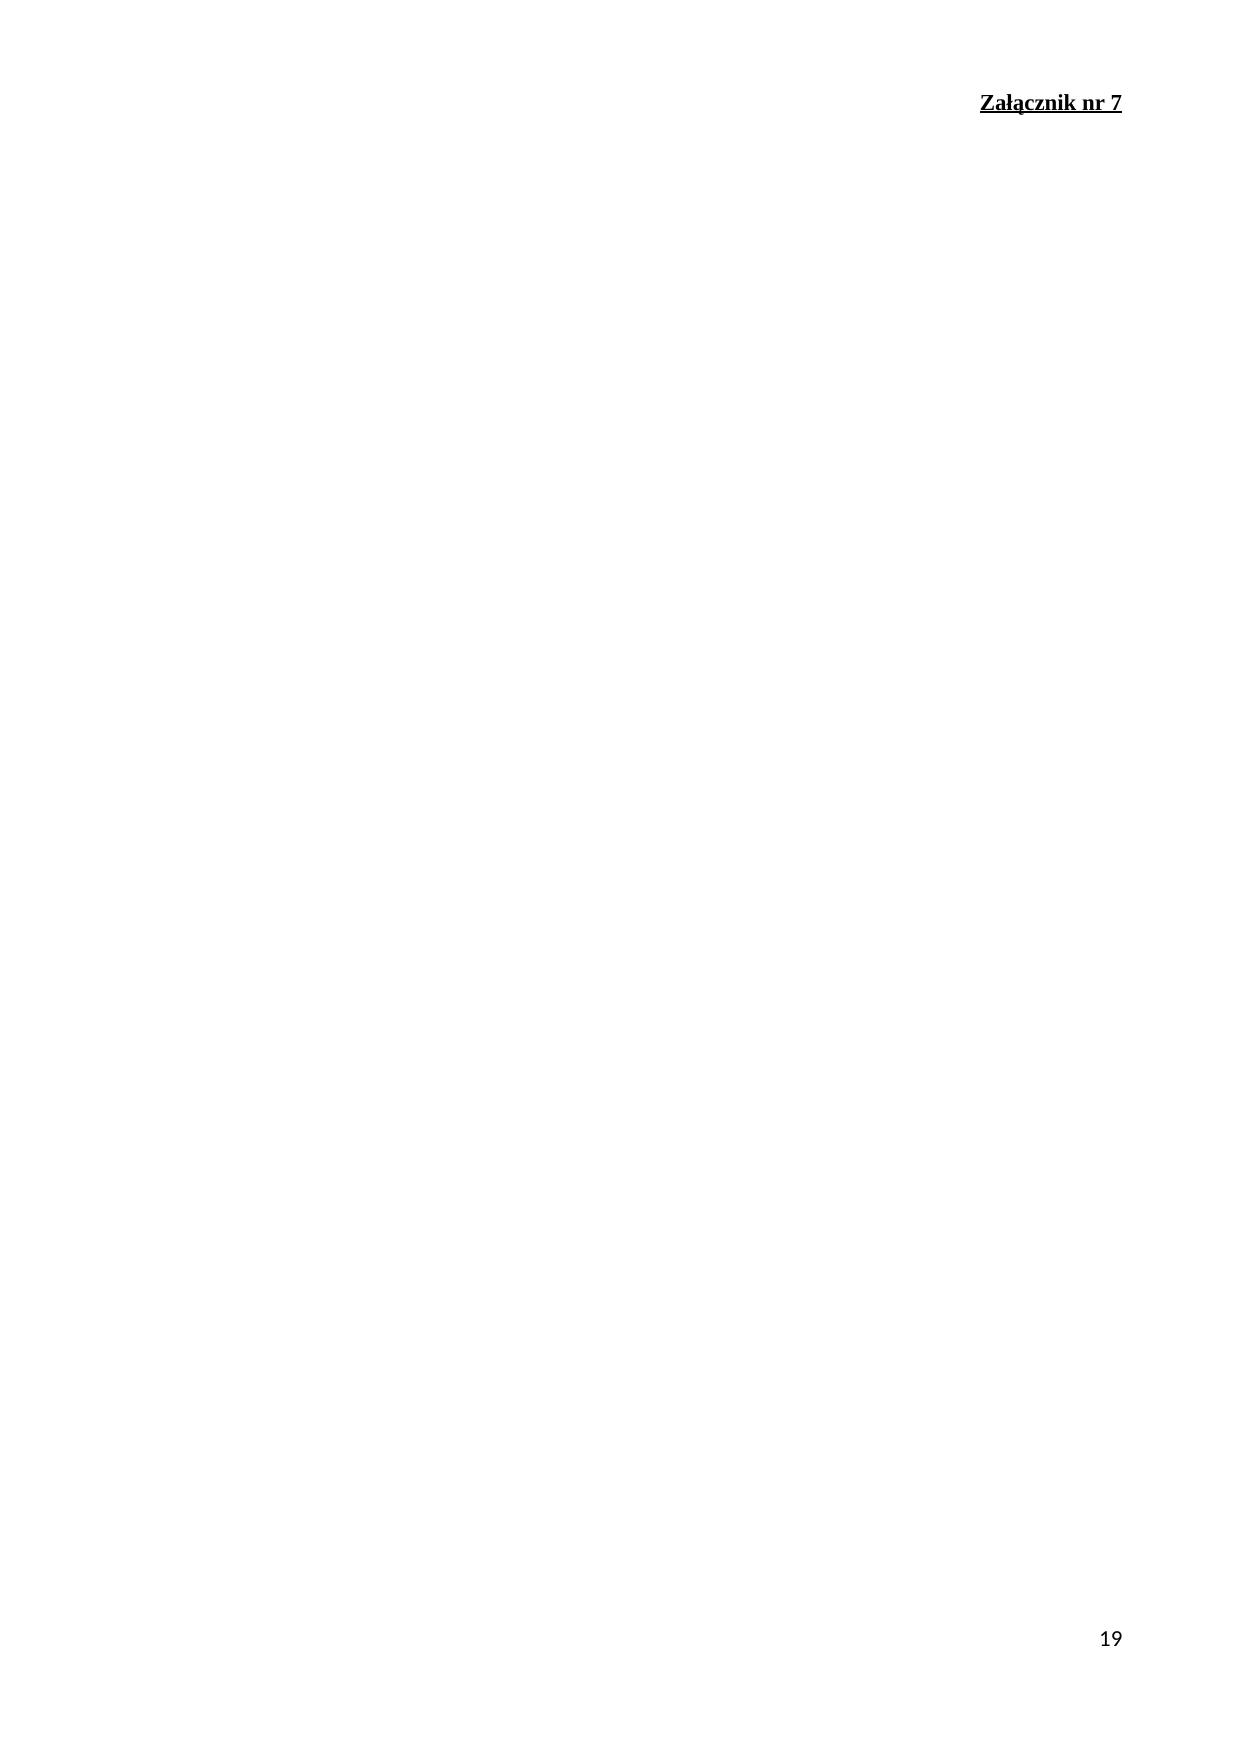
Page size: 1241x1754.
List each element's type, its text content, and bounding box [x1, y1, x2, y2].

text Załącznik nr 7 [118, 89, 1122, 115]
